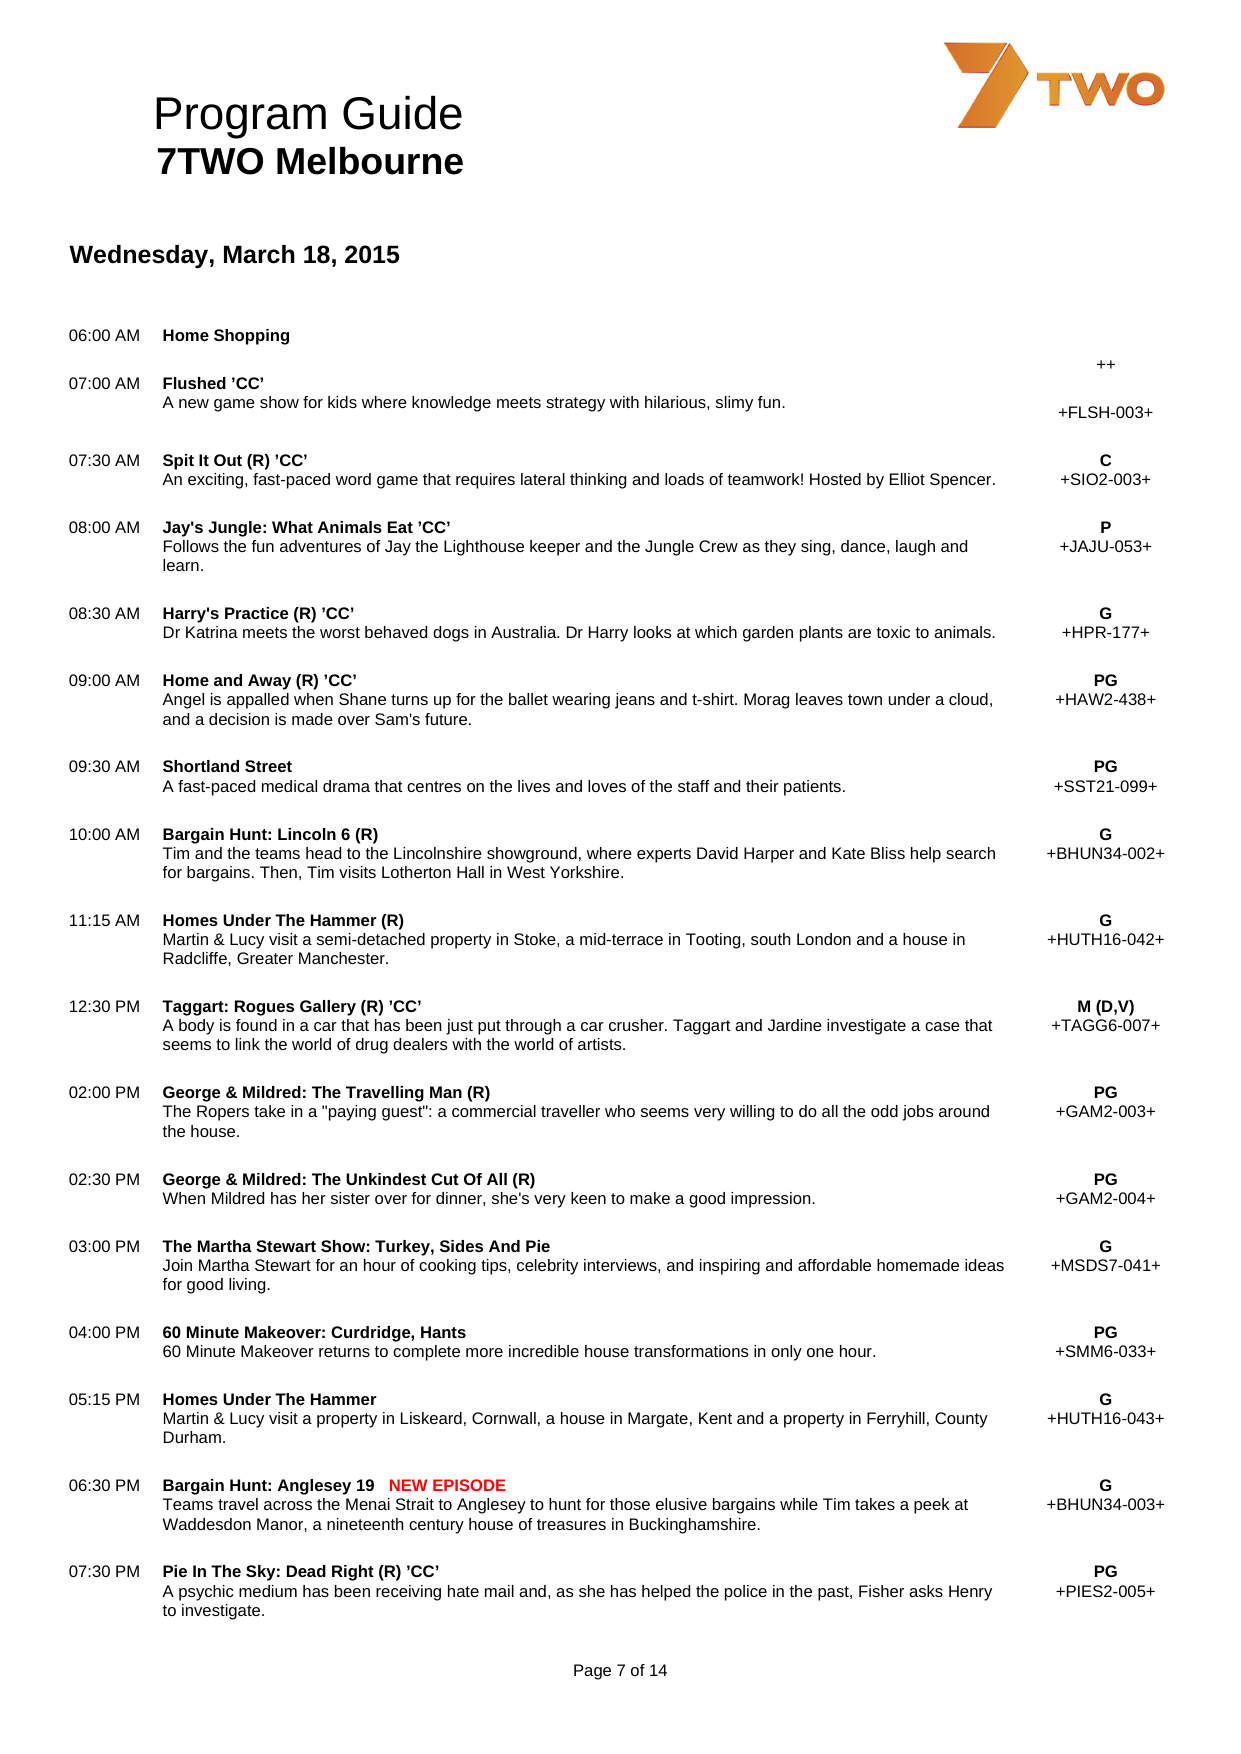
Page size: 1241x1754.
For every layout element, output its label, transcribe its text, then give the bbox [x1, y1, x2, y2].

table_header 09:30 AM [51, 757, 151, 796]
table_header G +BHUN34-002+ [1022, 824, 1189, 882]
table_header 08:00 AM [51, 518, 151, 575]
table_header G +HUTH16-043+ [1022, 1390, 1189, 1447]
table_cell +FLSH-003+ [1022, 374, 1189, 422]
table_header PG +PIES2-005+ [1022, 1562, 1189, 1620]
table_header PG +SMM6-033+ [1022, 1323, 1189, 1361]
table_header PG +GAM2-004+ [1022, 1169, 1189, 1208]
table_header G +HPR-177+ [1022, 604, 1189, 642]
table_header Shortland Street A fast-paced medical drama that centres on the lives and loves of the staff and their patients. [151, 757, 1022, 796]
table_header M (D,V) +TAGG6-007+ [1022, 997, 1189, 1054]
table_header 08:30 AM [51, 604, 151, 642]
table_header 09:00 AM [51, 671, 151, 728]
table_header Bargain Hunt: Lincoln 6 (R) Tim and the teams head to the Lincolnshire showground, where experts David Harper and Kate Bliss help search for bargains. Then, Tim visits Lotherton Hall in West Yorkshire. [151, 824, 1022, 882]
table_header Bargain Hunt: Anglesey 19 NEW EPISODE Teams travel across the Menai Strait to Anglesey to hunt for those elusive bargains while Tim takes a peek at Waddesdon Manor, a nineteenth century house of treasures in Buckinghamshire. [151, 1476, 1022, 1533]
table_header ++ [1022, 326, 1189, 374]
table_header C +SIO2-003+ [1022, 451, 1189, 489]
table_header Homes Under The Hammer (R) Martin & Lucy visit a semi-detached property in Stoke, a mid-terrace in Tooting, south London and a house in Radcliffe, Greater Manchester. [151, 911, 1022, 968]
table_cell 07:00 AM [51, 374, 151, 422]
table_header Homes Under The Hammer Martin & Lucy visit a property in Liskeard, Cornwall, a house in Margate, Kent and a property in Ferryhill, County Durham. [151, 1390, 1022, 1447]
table_header 60 Minute Makeover: Curdridge, Hants 60 Minute Makeover returns to complete more incredible house transformations in only one hour. [151, 1323, 1022, 1361]
table_header 11:15 AM [51, 911, 151, 968]
table_header Harry's Practice (R) ’CC’ Dr Katrina meets the worst behaved dogs in Australia. Dr Harry looks at which garden plants are toxic to animals. [151, 604, 1022, 642]
table_header 04:00 PM [51, 1323, 151, 1361]
table_header 10:00 AM [51, 824, 151, 882]
table_header 02:00 PM [51, 1083, 151, 1141]
table_header G +MSDS7-041+ [1022, 1236, 1189, 1294]
table_header 06:30 PM [51, 1476, 151, 1533]
table_header Home Shopping [151, 326, 1022, 374]
table_header 12:30 PM [51, 997, 151, 1054]
table_header Pie In The Sky: Dead Right (R) ’CC’ A psychic medium has been receiving hate mail and, as she has helped the police in the past, Fisher asks Henry to investigate. [151, 1562, 1022, 1620]
table_header G +HUTH16-042+ [1022, 911, 1189, 968]
table_header Taggart: Rogues Gallery (R) ’CC’ A body is found in a car that has been just put through a car crusher. Taggart and Jardine investigate a case that seems to link the world of drug dealers with the world of artists. [151, 997, 1022, 1054]
table_header Jay's Jungle: What Animals Eat ’CC’ Follows the fun adventures of Jay the Lighthouse keeper and the Jungle Crew as they sing, dance, laugh and learn. [151, 518, 1022, 575]
text Wednesday, March 18, 2015 [62, 240, 1178, 268]
table_header Home and Away (R) ’CC’ Angel is appalled when Shane turns up for the ballet wearing jeans and t-shirt. Morag leaves town under a cloud, and a decision is made over Sam's future. [151, 671, 1022, 728]
table_header 02:30 PM [51, 1169, 151, 1208]
table_header 06:00 AM [51, 326, 151, 374]
table_header PG +SST21-099+ [1022, 757, 1189, 796]
table_header The Martha Stewart Show: Turkey, Sides And Pie Join Martha Stewart for an hour of cooking tips, celebrity interviews, and inspiring and affordable homemade ideas for good living. [151, 1236, 1022, 1294]
table_header 03:00 PM [51, 1236, 151, 1294]
table_cell Flushed ’CC’ A new game show for kids where knowledge meets strategy with hilarious, slimy fun. [151, 374, 1022, 422]
table_header George & Mildred: The Travelling Man (R) The Ropers take in a "paying guest": a commercial traveller who seems very willing to do all the odd jobs around the house. [151, 1083, 1022, 1141]
table_header G +BHUN34-003+ [1022, 1476, 1189, 1533]
table_header 07:30 PM [51, 1562, 151, 1620]
table_header PG +GAM2-003+ [1022, 1083, 1189, 1141]
table_header P +JAJU-053+ [1022, 518, 1189, 575]
table_header PG +HAW2-438+ [1022, 671, 1189, 728]
table_header George & Mildred: The Unkindest Cut Of All (R) When Mildred has her sister over for dinner, she's very keen to make a good impression. [151, 1169, 1022, 1208]
table_header 07:30 AM [51, 451, 151, 489]
table_header 05:15 PM [51, 1390, 151, 1447]
picture [941, 41, 1168, 130]
table_header Spit It Out (R) ’CC’ An exciting, fast-paced word game that requires lateral thinking and loads of teamwork! Hosted by Elliot Spencer. [151, 451, 1022, 489]
